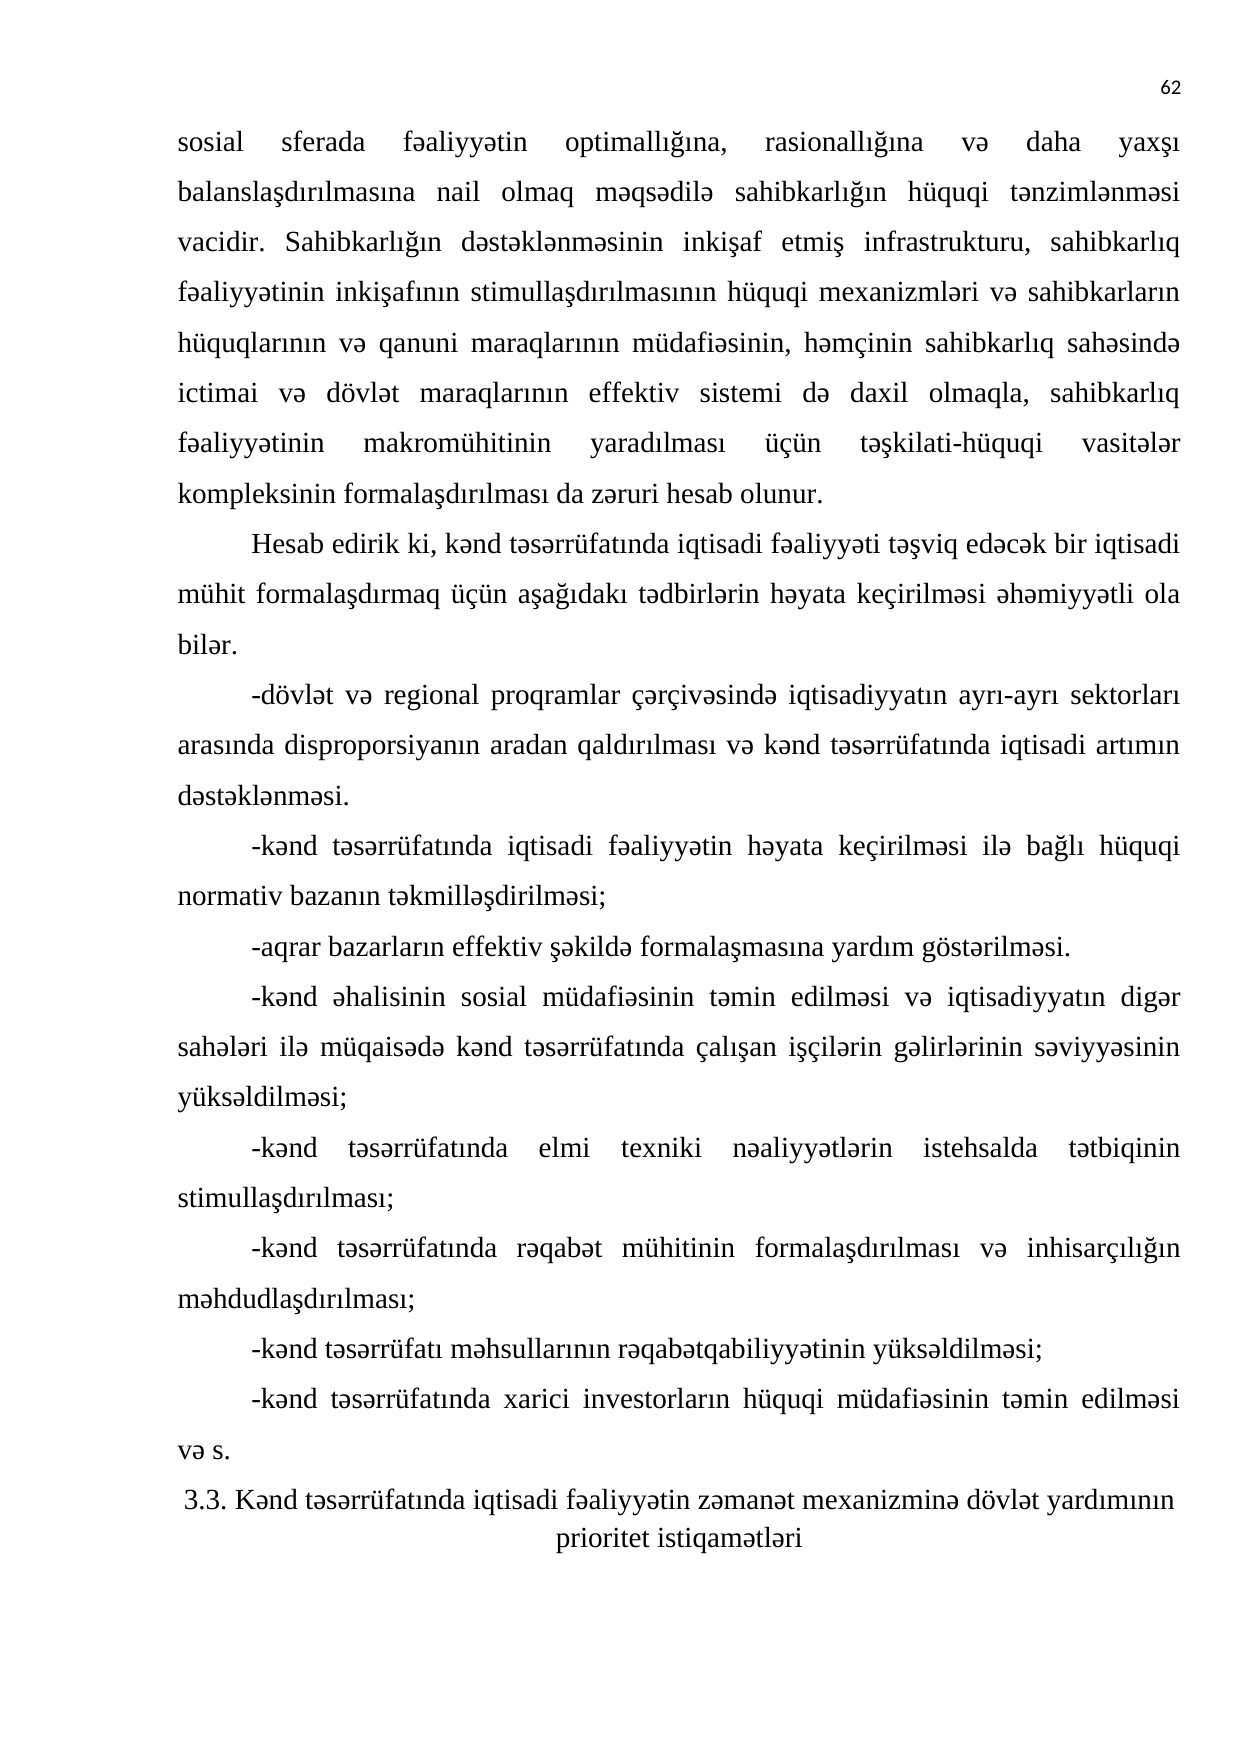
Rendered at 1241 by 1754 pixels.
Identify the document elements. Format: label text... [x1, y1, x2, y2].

text -kənd təsərrüfatında iqtisadi fəaliyyətin həyata keçirilməsi ilə bağlı hüquqi normativ bazanın təkmilləşdirilməsi; [177, 828, 1181, 912]
text -aqrar bazarların effektiv şəkildə formalaşmasına yardım göstərilməsi. [177, 929, 1181, 962]
text -kənd təsərrüfatında xarici investorların hüquqi müdafiəsinin təmin edilməsi və s. [177, 1381, 1181, 1465]
text -dövlət və regional proqramlar çərçivəsində iqtisadiyyatın ayrı-ayrı sektorları arasında disproporsiyanın aradan qaldırılması və kənd təsərrüfatında iqtisadi artımın dəstəklənməsi. [177, 677, 1181, 811]
text Hesab edirik ki, kənd təsərrüfatında iqtisadi fəaliyyəti təşviq edəcək bir iqtisadi mühit formalaşdırmaq üçün aşağıdakı tədbirlərin həyata keçirilməsi əhəmiyyətli ola bilər. [177, 526, 1181, 660]
text -kənd əhalisinin sosial müdafiəsinin təmin edilməsi və iqtisadiyyatın digər sahələri ilə müqaisədə kənd təsərrüfatında çalışan işçilərin gəlirlərinin səviyyəsinin yüksəldilməsi; [177, 979, 1181, 1113]
text 3.3. Kənd təsərrüfatında iqtisadi fəaliyyətin zəmanət mexanizminə dövlət yardımının prioritet istiqamətləri [177, 1482, 1181, 1554]
text -kənd təsərrüfatında elmi texniki nəaliyyətlərin istehsalda tətbiqinin stimullaşdırılması; [177, 1130, 1181, 1214]
text -kənd təsərrüfatı məhsullarının rəqabətqabiliyyətinin yüksəldilməsi; [177, 1331, 1181, 1365]
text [177, 124, 1181, 509]
text -kənd təsərrüfatında rəqabət mühitinin formalaşdırılması və inhisarçılığın məhdudlaşdırılması; [177, 1231, 1181, 1314]
